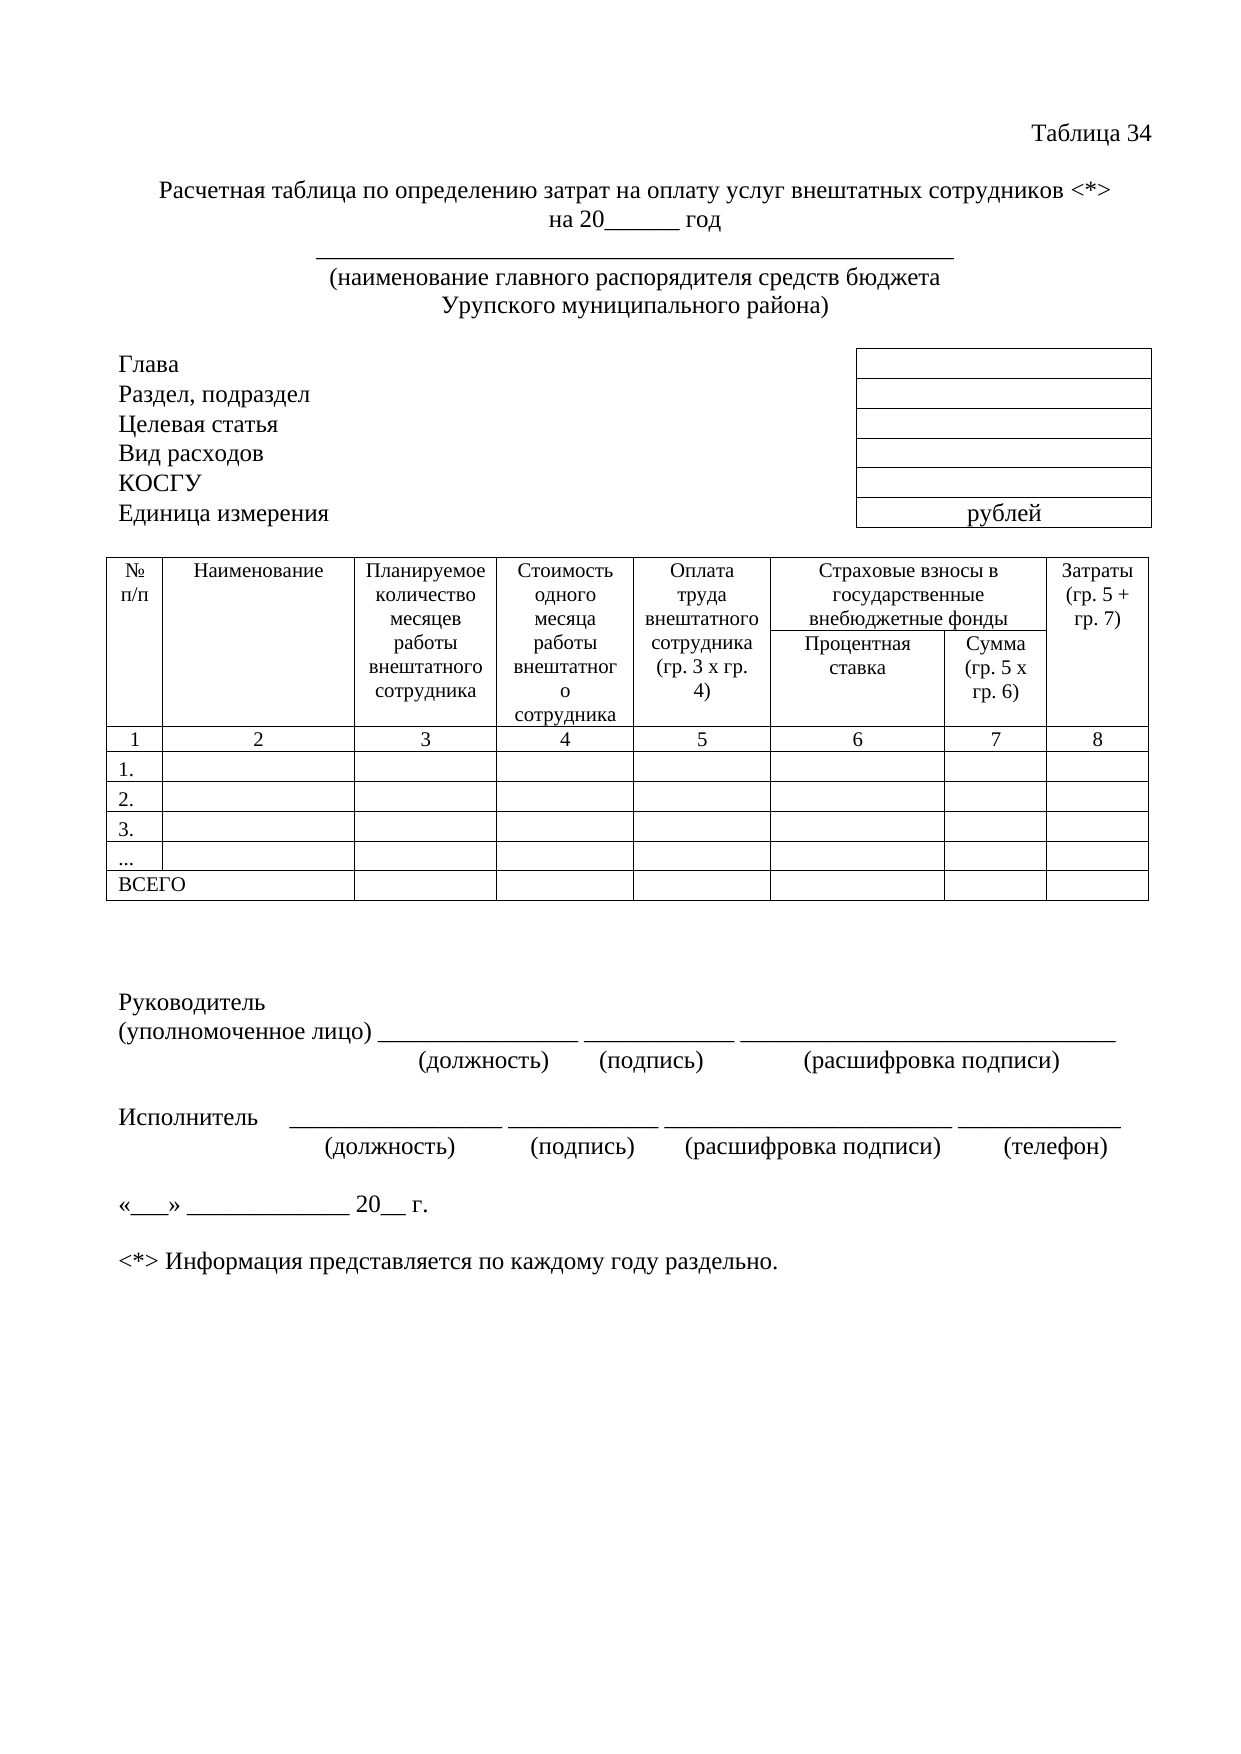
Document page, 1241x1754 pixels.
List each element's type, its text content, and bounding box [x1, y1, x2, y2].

text Таблица 34 [118, 118, 1152, 147]
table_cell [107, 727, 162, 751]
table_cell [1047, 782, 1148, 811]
text (уполномоченное лицо) ________________ ____________ ______________________________ [118, 1016, 1152, 1045]
text Урупского муниципального района) [118, 291, 1152, 319]
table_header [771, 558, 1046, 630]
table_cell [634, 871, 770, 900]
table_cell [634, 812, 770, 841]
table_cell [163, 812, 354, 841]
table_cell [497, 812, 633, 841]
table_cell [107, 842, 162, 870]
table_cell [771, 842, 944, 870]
text (должность) (подпись) (расшифровка подписи) [118, 1045, 1152, 1074]
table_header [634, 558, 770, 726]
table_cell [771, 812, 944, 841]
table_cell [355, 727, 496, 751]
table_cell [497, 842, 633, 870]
text (наименование главного распорядителя средств бюджета [118, 262, 1152, 291]
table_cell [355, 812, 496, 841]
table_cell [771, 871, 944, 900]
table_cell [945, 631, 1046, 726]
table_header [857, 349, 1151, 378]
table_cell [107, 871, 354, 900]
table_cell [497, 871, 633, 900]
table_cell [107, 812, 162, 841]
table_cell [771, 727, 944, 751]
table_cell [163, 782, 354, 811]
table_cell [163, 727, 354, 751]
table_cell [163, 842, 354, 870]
text на 20______ год [118, 204, 1152, 233]
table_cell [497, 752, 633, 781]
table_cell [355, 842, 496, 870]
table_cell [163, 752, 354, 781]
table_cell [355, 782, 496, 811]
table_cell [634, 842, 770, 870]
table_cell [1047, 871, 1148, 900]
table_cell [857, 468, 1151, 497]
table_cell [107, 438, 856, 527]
text Исполнитель _________________ ____________ _______________________ _____________ [118, 1102, 1152, 1131]
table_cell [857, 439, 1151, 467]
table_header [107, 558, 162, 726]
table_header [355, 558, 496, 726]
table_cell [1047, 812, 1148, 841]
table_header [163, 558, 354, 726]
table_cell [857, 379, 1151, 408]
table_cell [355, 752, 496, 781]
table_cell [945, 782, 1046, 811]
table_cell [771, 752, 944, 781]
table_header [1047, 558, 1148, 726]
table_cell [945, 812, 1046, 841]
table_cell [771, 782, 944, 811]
text Расчетная таблица по определению затрат на оплату услуг внештатных сотрудников <*> [118, 176, 1152, 204]
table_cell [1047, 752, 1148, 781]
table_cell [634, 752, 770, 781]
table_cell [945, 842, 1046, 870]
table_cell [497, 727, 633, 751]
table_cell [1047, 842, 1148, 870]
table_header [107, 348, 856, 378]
text <*> Информация представляется по каждому году раздельно. [118, 1246, 1152, 1275]
text «___» _____________ 20__ г. [118, 1189, 1152, 1217]
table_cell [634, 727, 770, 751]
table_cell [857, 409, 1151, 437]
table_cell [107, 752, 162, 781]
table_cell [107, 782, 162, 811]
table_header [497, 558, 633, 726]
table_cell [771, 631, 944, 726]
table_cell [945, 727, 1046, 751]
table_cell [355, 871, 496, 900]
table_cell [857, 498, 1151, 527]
text ___________________________________________________ [118, 233, 1152, 262]
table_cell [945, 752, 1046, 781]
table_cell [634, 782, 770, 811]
text Руководитель [118, 987, 1152, 1016]
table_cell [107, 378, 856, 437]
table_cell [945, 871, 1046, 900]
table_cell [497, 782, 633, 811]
text (должность) (подпись) (расшифровка подписи) (телефон) [118, 1131, 1152, 1160]
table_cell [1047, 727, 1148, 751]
